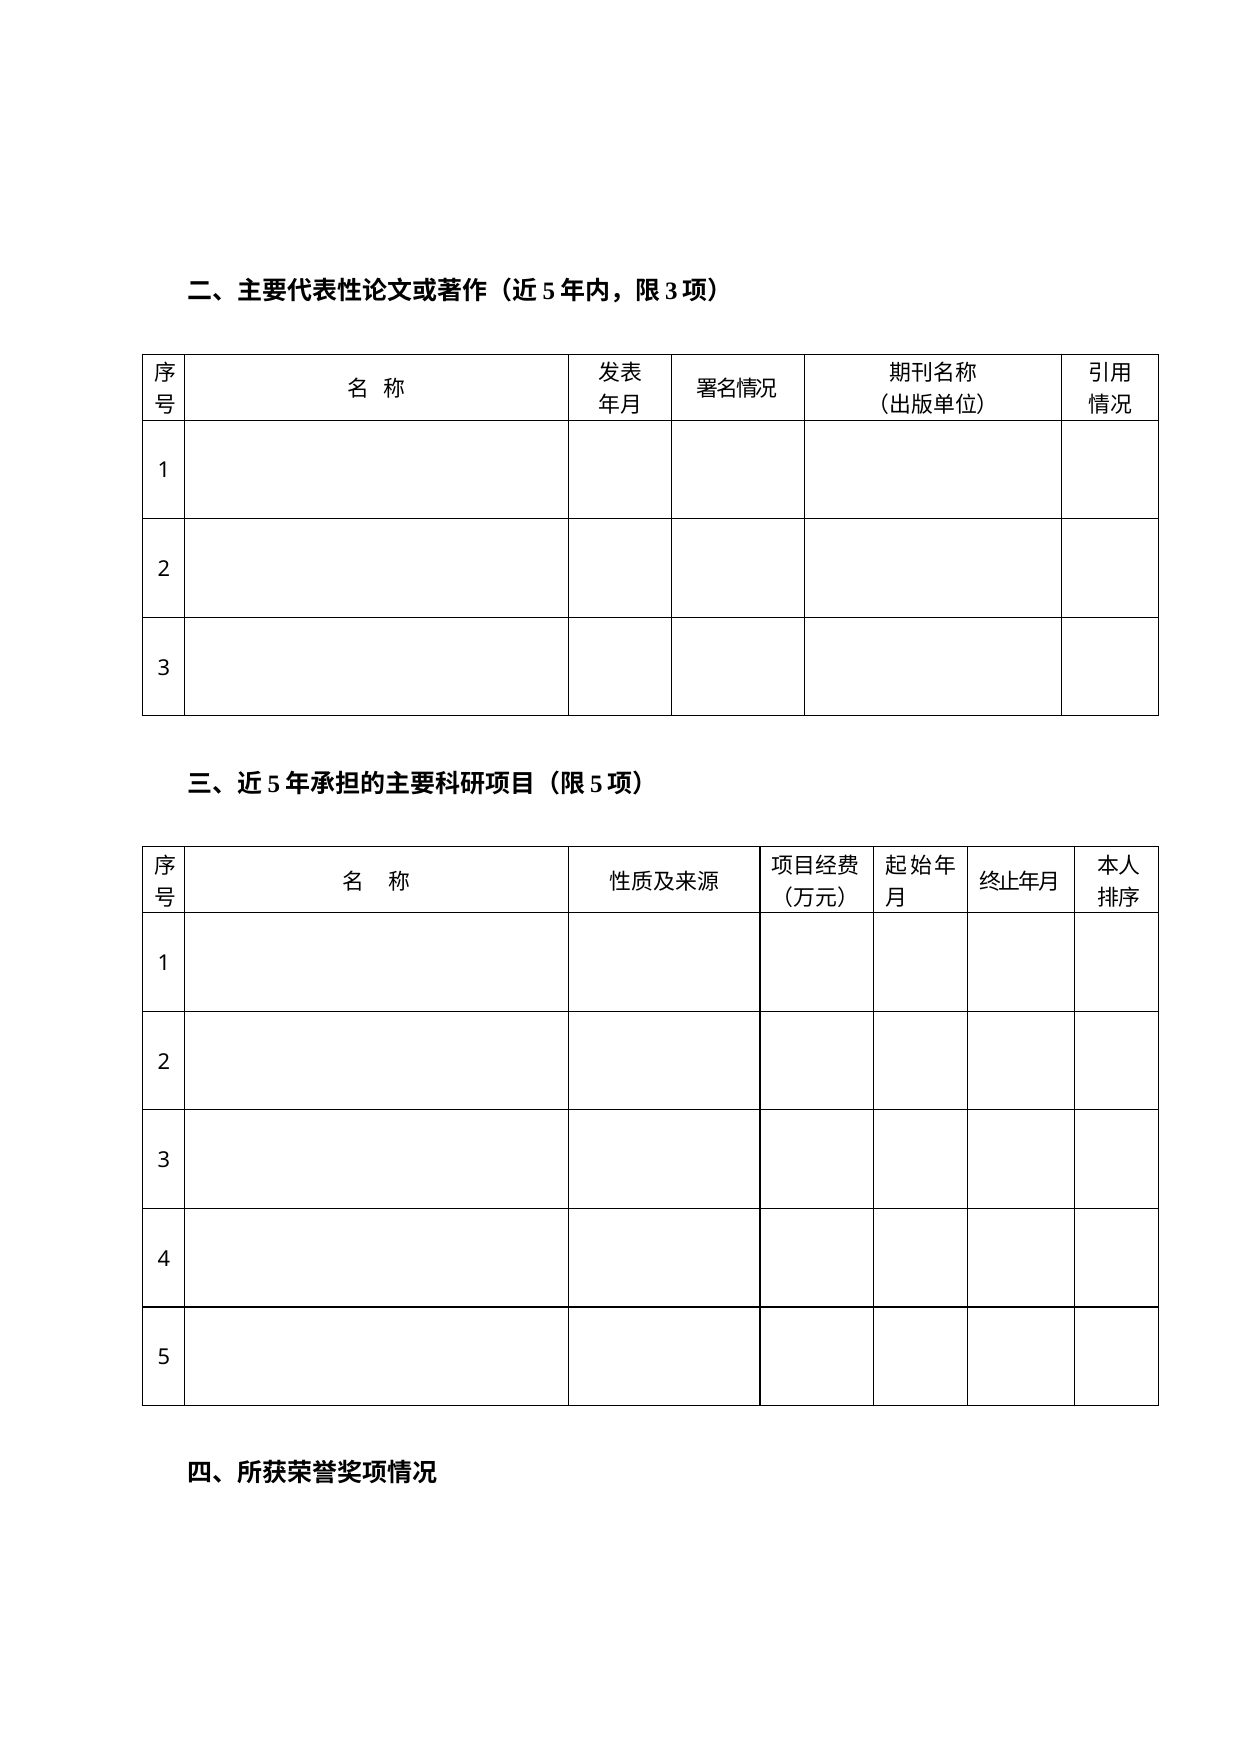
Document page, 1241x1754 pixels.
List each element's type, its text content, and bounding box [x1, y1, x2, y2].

table_cell [761, 1012, 873, 1109]
table_header 终止年月 [968, 847, 1074, 912]
table_cell [185, 519, 568, 617]
table_cell [805, 618, 1061, 715]
table_cell [672, 519, 804, 617]
table_cell [1062, 618, 1158, 715]
table_header 署名情况 [672, 355, 804, 419]
table_cell [874, 1308, 967, 1405]
table_cell [1062, 421, 1158, 518]
table_cell [874, 913, 967, 1011]
table_cell [761, 1308, 873, 1405]
table_cell [968, 1012, 1074, 1109]
table_cell 2 [143, 519, 184, 617]
table_cell [1075, 1308, 1158, 1405]
table_cell [569, 421, 671, 518]
table_cell [569, 618, 671, 715]
table_header 本人 排序 [1075, 847, 1158, 912]
table_header 序号 [143, 355, 184, 419]
table_cell 2 [143, 1012, 184, 1109]
table_cell [185, 421, 568, 518]
table_cell [874, 1209, 967, 1306]
table_cell [185, 618, 568, 715]
table_cell [1075, 1209, 1158, 1306]
table_cell [185, 913, 568, 1011]
table_header 起始年月 [874, 847, 967, 912]
table_cell [185, 1308, 568, 1405]
table_header 序号 [143, 847, 184, 912]
table_cell [672, 618, 804, 715]
table_cell [569, 519, 671, 617]
table_cell 5 [143, 1308, 184, 1405]
table_cell 1 [143, 913, 184, 1011]
table_header 期刊名称 （出版单位） [805, 355, 1061, 419]
table_cell [805, 519, 1061, 617]
table_cell [968, 1209, 1074, 1306]
table_cell [874, 1012, 967, 1109]
table_cell [1075, 1012, 1158, 1109]
table_cell [968, 913, 1074, 1011]
table_header 发表 年月 [569, 355, 671, 419]
table_header 项目经费 （万元） [761, 847, 873, 912]
table_cell [569, 1110, 759, 1208]
table_cell [185, 1110, 568, 1208]
table_cell [874, 1110, 967, 1208]
table_cell [569, 1209, 759, 1306]
table_cell [1075, 913, 1158, 1011]
table_header 名 称 [185, 847, 568, 912]
table_cell 4 [143, 1209, 184, 1306]
table_cell [569, 1012, 759, 1109]
table_cell [569, 913, 759, 1011]
text 二、主要代表性论文或著作（近5年内，限3项） [187, 256, 1053, 321]
table_cell [805, 421, 1061, 518]
table_header 引用 情况 [1062, 355, 1158, 419]
table_cell [569, 1308, 759, 1405]
table_cell [968, 1308, 1074, 1405]
table_cell 1 [143, 421, 184, 518]
table_cell [185, 1209, 568, 1306]
table_cell [761, 1110, 873, 1208]
table_header 性质及来源 [569, 847, 759, 912]
text 三、近5年承担的主要科研项目（限5项） [187, 749, 1053, 814]
table_cell [761, 1209, 873, 1306]
table_cell 3 [143, 618, 184, 715]
table_cell 3 [143, 1110, 184, 1208]
text 四、所获荣誉奖项情况 [187, 1438, 1053, 1503]
table_header 名 称 [185, 355, 568, 419]
table_cell [672, 421, 804, 518]
table_cell [968, 1110, 1074, 1208]
table_cell [1062, 519, 1158, 617]
table_cell [1075, 1110, 1158, 1208]
table_cell [185, 1012, 568, 1109]
table_cell [761, 913, 873, 1011]
